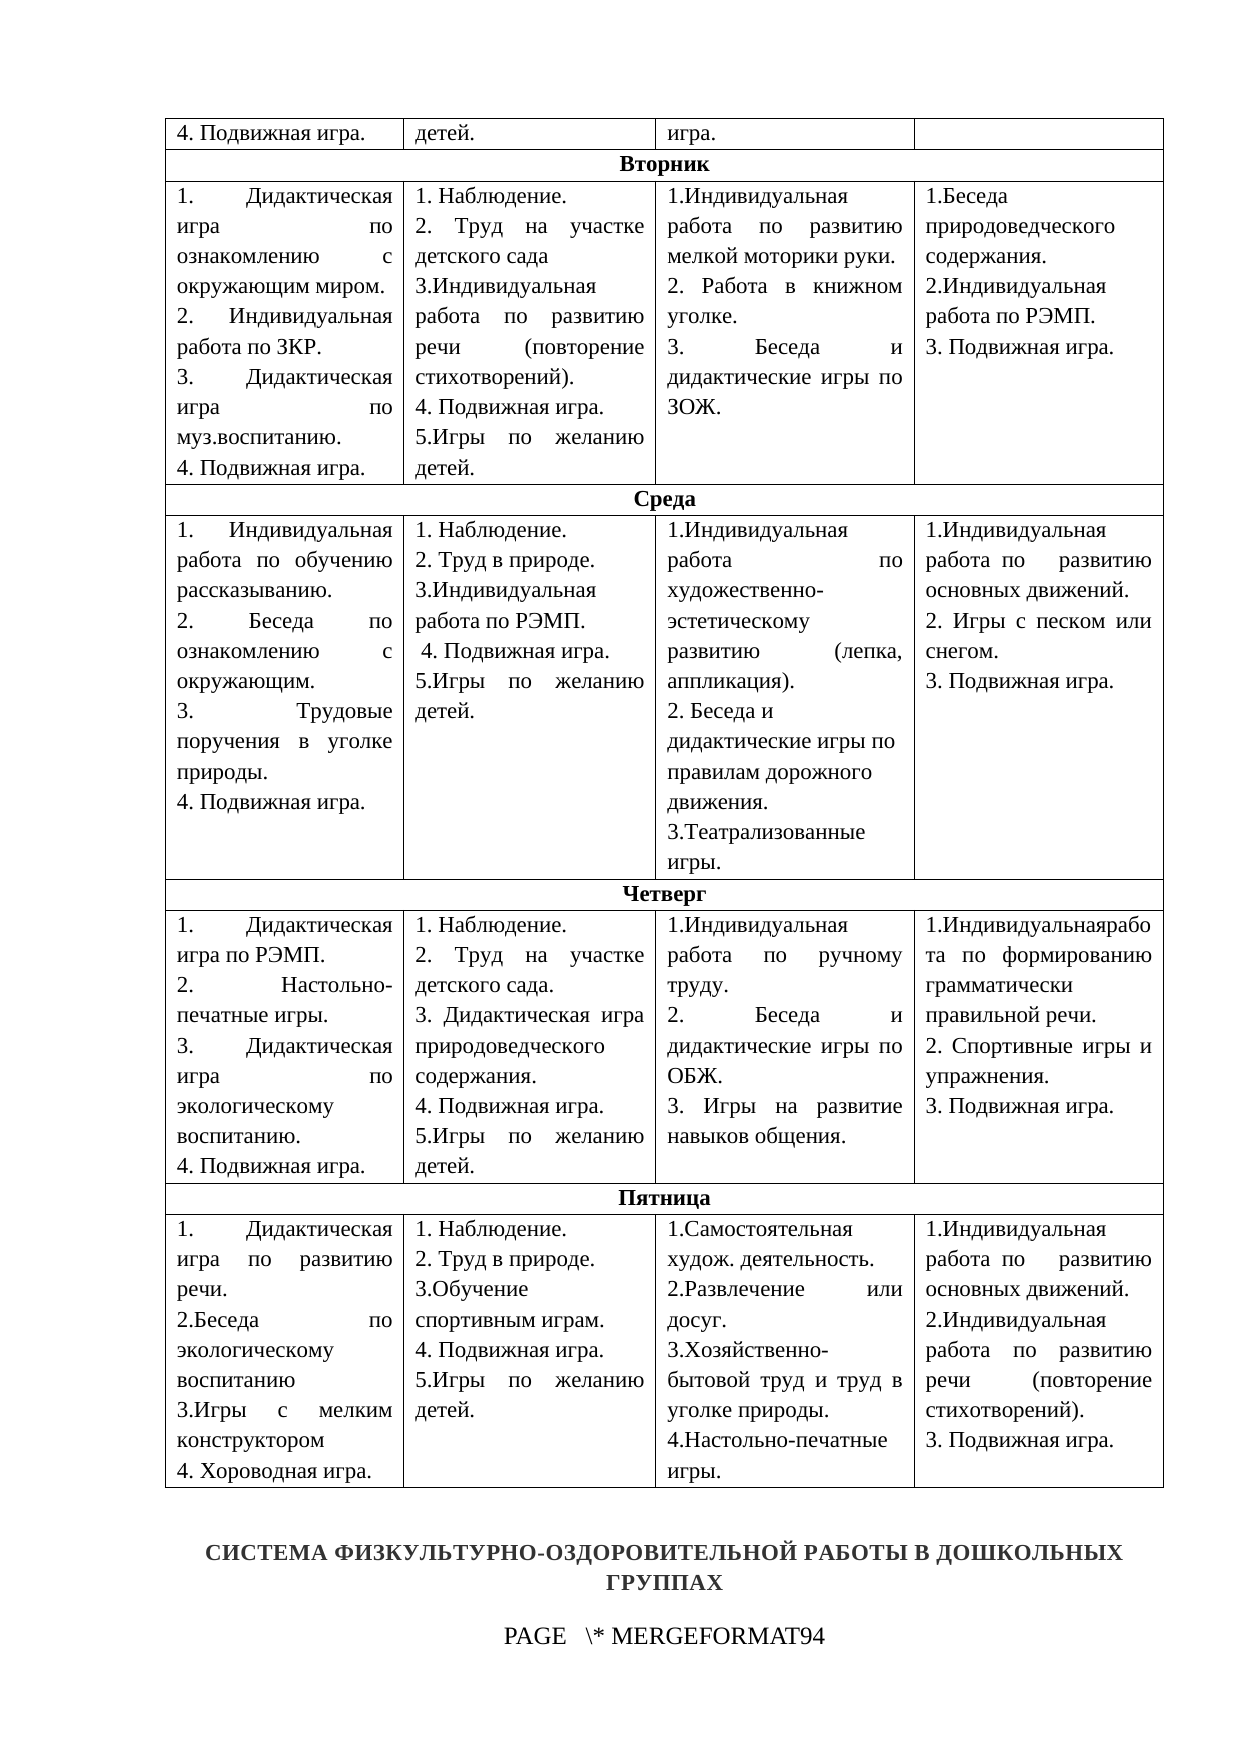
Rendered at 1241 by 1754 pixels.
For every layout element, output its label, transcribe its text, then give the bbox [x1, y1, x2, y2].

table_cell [915, 119, 1163, 149]
table_cell 1.Беседа природоведческого содержания. 2.Индивидуальная работа по РЭМП. 3. Подвижная игра. [915, 182, 1163, 484]
table_cell 1. Дидактическая игра по ознакомлению с окружающим миром. 2. Индивидуальная работа по ЗКР. 3. Дидактическая игра по муз.воспитанию. 4. Подвижная игра. [166, 182, 403, 484]
table_cell 1. Наблюдение. 2. Труд на участке детского сада. 3. Дидактическая игра природоведческого содержания. 4. Подвижная игра. 5.Игры по желанию детей. [404, 911, 655, 1183]
table_cell Четверг [166, 880, 1163, 910]
table_cell 1.Индивидуальная работа по развитию основных движений. 2. Игры с песком или снегом. 3. Подвижная игра. [915, 516, 1163, 878]
table_cell Пятница [166, 1184, 1163, 1214]
table_cell Среда [166, 485, 1163, 515]
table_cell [404, 119, 655, 149]
table_cell 1. Наблюдение. 2. Труд в природе. 3.Обучение спортивным играм. 4. Подвижная игра. 5.Игры по желанию детей. [404, 1215, 655, 1487]
table_cell 1.Индивидуальная работа по художественно-эстетическому развитию (лепка, аппликация). 2. Беседа и дидактические игры по правилам дорожного движения. 3.Театрализованные игры. [656, 516, 914, 878]
table_cell 1. Индивидуальная работа по обучению рассказыванию. 2. Беседа по ознакомлению с окружающим. 3. Трудовые поручения в уголке природы. 4. Подвижная игра. [166, 516, 403, 878]
table_cell 1.Индивидуальная работа по развитию основных движений. 2.Индивидуальная работа по развитию речи (повторение стихотворений). 3. Подвижная игра. [915, 1215, 1163, 1487]
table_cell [166, 119, 403, 149]
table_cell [656, 119, 914, 149]
table_cell 1. Дидактическая игра по развитию речи. 2.Беседа по экологическому воспитанию 3.Игры с мелким конструктором 4. Хороводная игра. [166, 1215, 403, 1487]
table_cell 1.Индивидуальнаяработа по формированию грамматически правильной речи. 2. Спортивные игры и упражнения. 3. Подвижная игра. [915, 911, 1163, 1183]
table_cell Вторник [166, 150, 1163, 181]
table_cell 1. Дидактическая игра по РЭМП. 2. Настольно-печатные игры. 3. Дидактическая игра по экологическому воспитанию. 4. Подвижная игра. [166, 911, 403, 1183]
table_cell 1. Наблюдение. 2. Труд в природе. 3.Индивидуальная работа по РЭМП. 4. Подвижная игра. 5.Игры по желанию детей. [404, 516, 655, 878]
table_cell 1.Индивидуальная работа по развитию мелкой моторики руки. 2. Работа в книжном уголке. 3. Беседа и дидактические игры по ЗОЖ. [656, 182, 914, 484]
table_cell 1.Самостоятельная худож. деятельность. 2.Развлечение или досуг. 3.Хозяйственно-бытовой труд и труд в уголке природы. 4.Настольно-печатные игры. [656, 1215, 914, 1487]
text СИСТЕМА ФИЗКУЛЬТУРНО-ОЗДОРОВИТЕЛЬНОЙ РАБОТЫ В ДОШКОЛЬНЫХ ГРУППАХ [177, 1539, 1152, 1596]
table_cell 1.Индивидуальная работа по ручному труду. 2. Беседа и дидактические игры по ОБЖ. 3. Игры на развитие навыков общения. [656, 911, 914, 1183]
table_cell 1. Наблюдение. 2. Труд на участке детского сада 3.Индивидуальная работа по развитию речи (повторение стихотворений). 4. Подвижная игра. 5.Игры по желанию детей. [404, 182, 655, 484]
